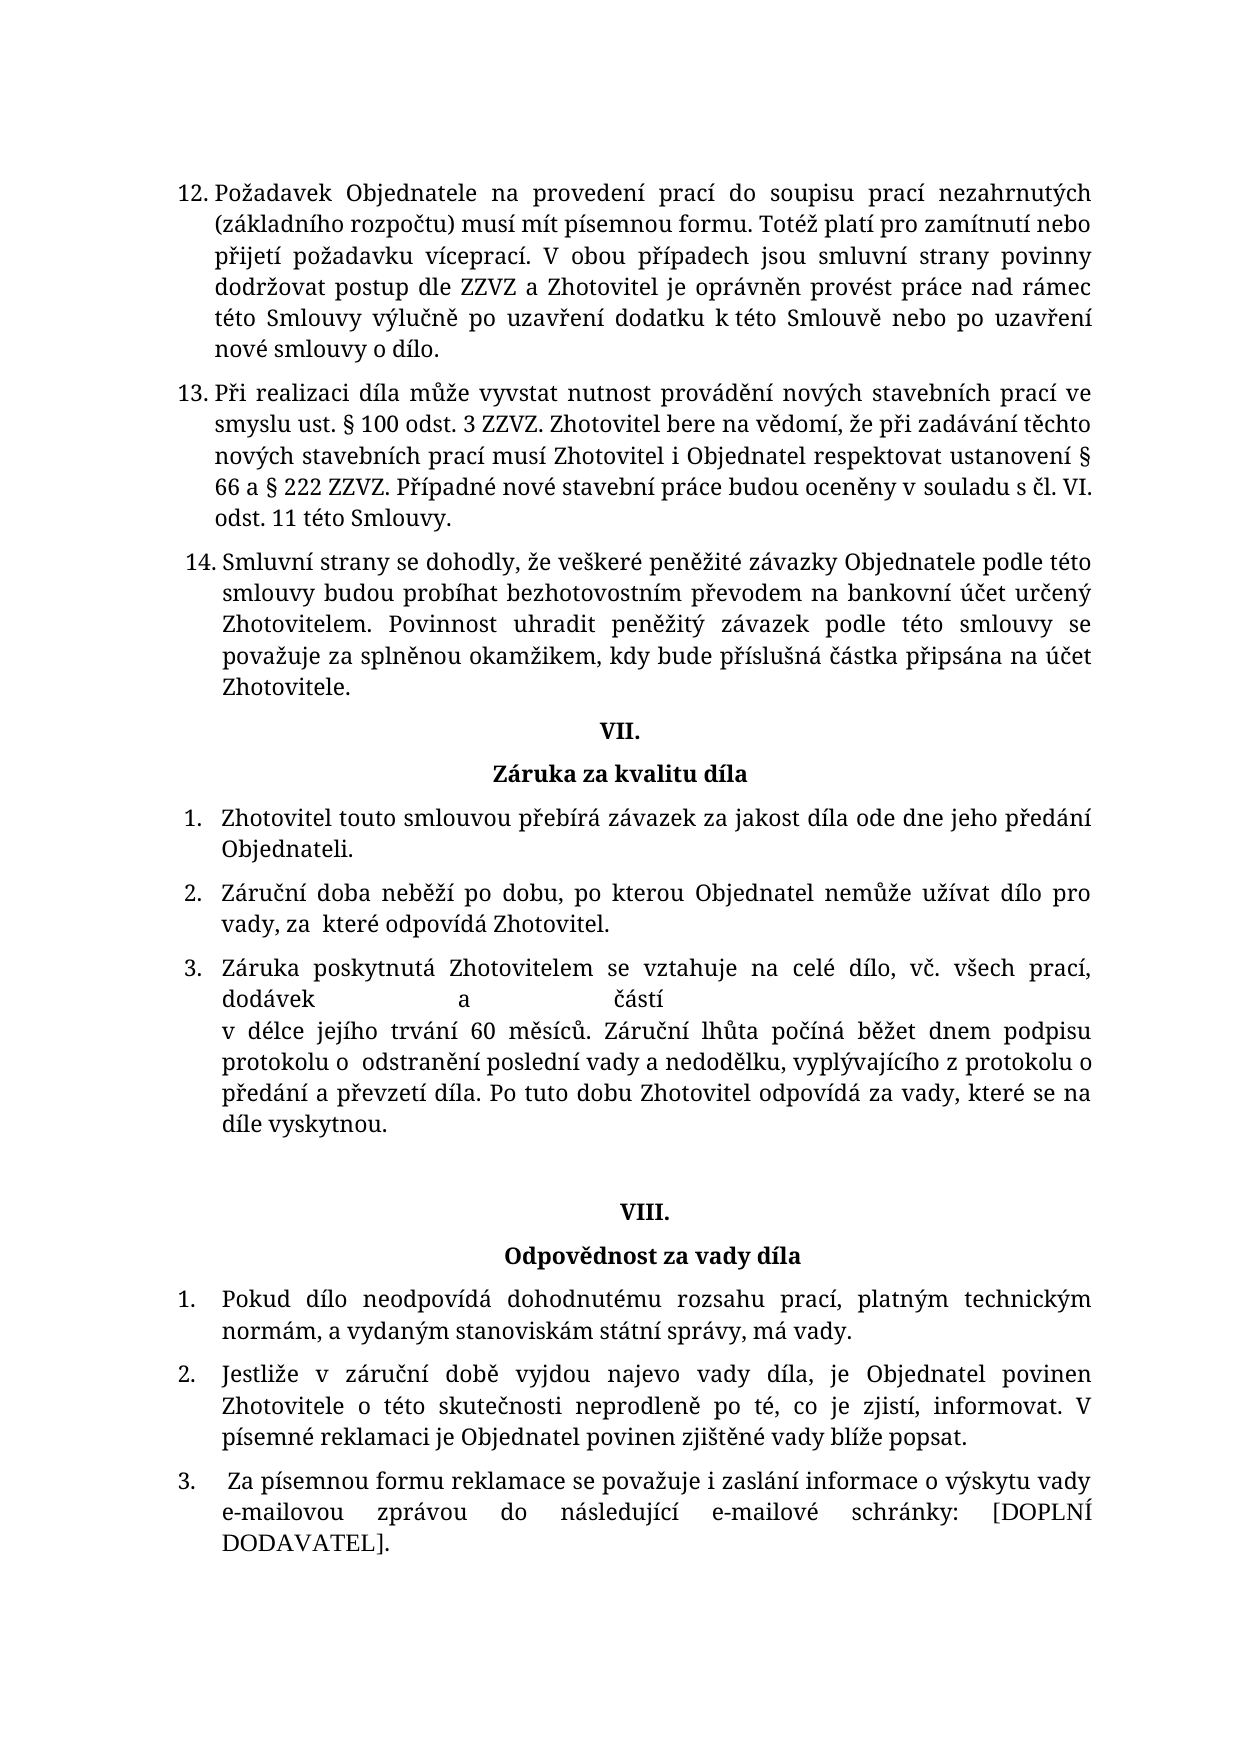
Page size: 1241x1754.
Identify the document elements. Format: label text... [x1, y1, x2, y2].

list Smluvní strany se dohodly, že veškeré peněžité závazky Objednatele podle této smlouvy budou probíhat bezhotovostním převodem na bankovní účet určený Zhotovitelem. Povinnost uhradit peněžitý závazek podle této smlouvy se považuje za splněnou okamžikem, kdy bude příslušná částka připsána na účet Zhotovitele. [185, 546, 1092, 702]
text Odpovědnost za vady díla [148, 1240, 1092, 1271]
list Požadavek Objednatele na provedení prací do soupisu prací nezahrnutých (základního rozpočtu) musí mít písemnou formu. Totéž platí pro zamítnutí nebo přijetí požadavku víceprací. V obou případech jsou smluvní strany povinny dodržovat postup dle ZZVZ a Zhotovitel je oprávněn provést práce nad rámec této Smlouvy výlučně po uzavření dodatku k této Smlouvě nebo po uzavření nové smlouvy o dílo. [177, 177, 1092, 365]
text VII. [148, 715, 1092, 746]
list Jestliže v záruční době vyjdou najevo vady díla, je Objednatel povinen Zhotovitele o této skutečnosti neprodleně po té, co je zjistí, informovat. V písemné reklamaci je Objednatel povinen zjištěné vady blíže popsat. [177, 1358, 1092, 1452]
list Záruka poskytnutá Zhotovitelem se vztahuje na celé dílo, vč. všech prací, dodávek a částí v délce jejího trvání 60 měsíců. Záruční lhůta počíná běžet dnem podpisu protokolu o odstranění poslední vady a nedodělku, vyplývajícího z protokolu o předání a převzetí díla. Po tuto dobu Zhotovitel odpovídá za vady, které se na díle vyskytnou. [184, 952, 1092, 1140]
list Pokud dílo neodpovídá dohodnutému rozsahu prací, platným technickým normám, a vydaným stanoviskám státní správy, má vady. [177, 1283, 1092, 1346]
text 2. Záruční doba neběží po dobu, po kterou Objednatel nemůže užívat dílo pro vady, za které odpovídá Zhotovitel. [184, 877, 1092, 940]
text VIII. [102, 1196, 1092, 1227]
list Při realizaci díla může vyvstat nutnost provádění nových stavebních prací ve smyslu ust. § 100 odst. 3 ZZVZ. Zhotovitel bere na vědomí, že při zadávání těchto nových stavebních prací musí Zhotovitel i Objednatel respektovat ustanovení § 66 a § 222 ZZVZ. Případné nové stavební práce budou oceněny v souladu s čl. VI. odst. 11 této Smlouvy. [177, 377, 1092, 533]
text Záruka za kvalitu díla [148, 758, 1092, 790]
text 1. Zhotovitel touto smlouvou přebírá závazek za jakost díla ode dne jeho předání Objednateli. [184, 802, 1092, 865]
list Za písemnou formu reklamace se považuje i zaslání informace o výskytu vady e-mailovou zprávou do následující e-mailové schránky: . [177, 1465, 1092, 1558]
